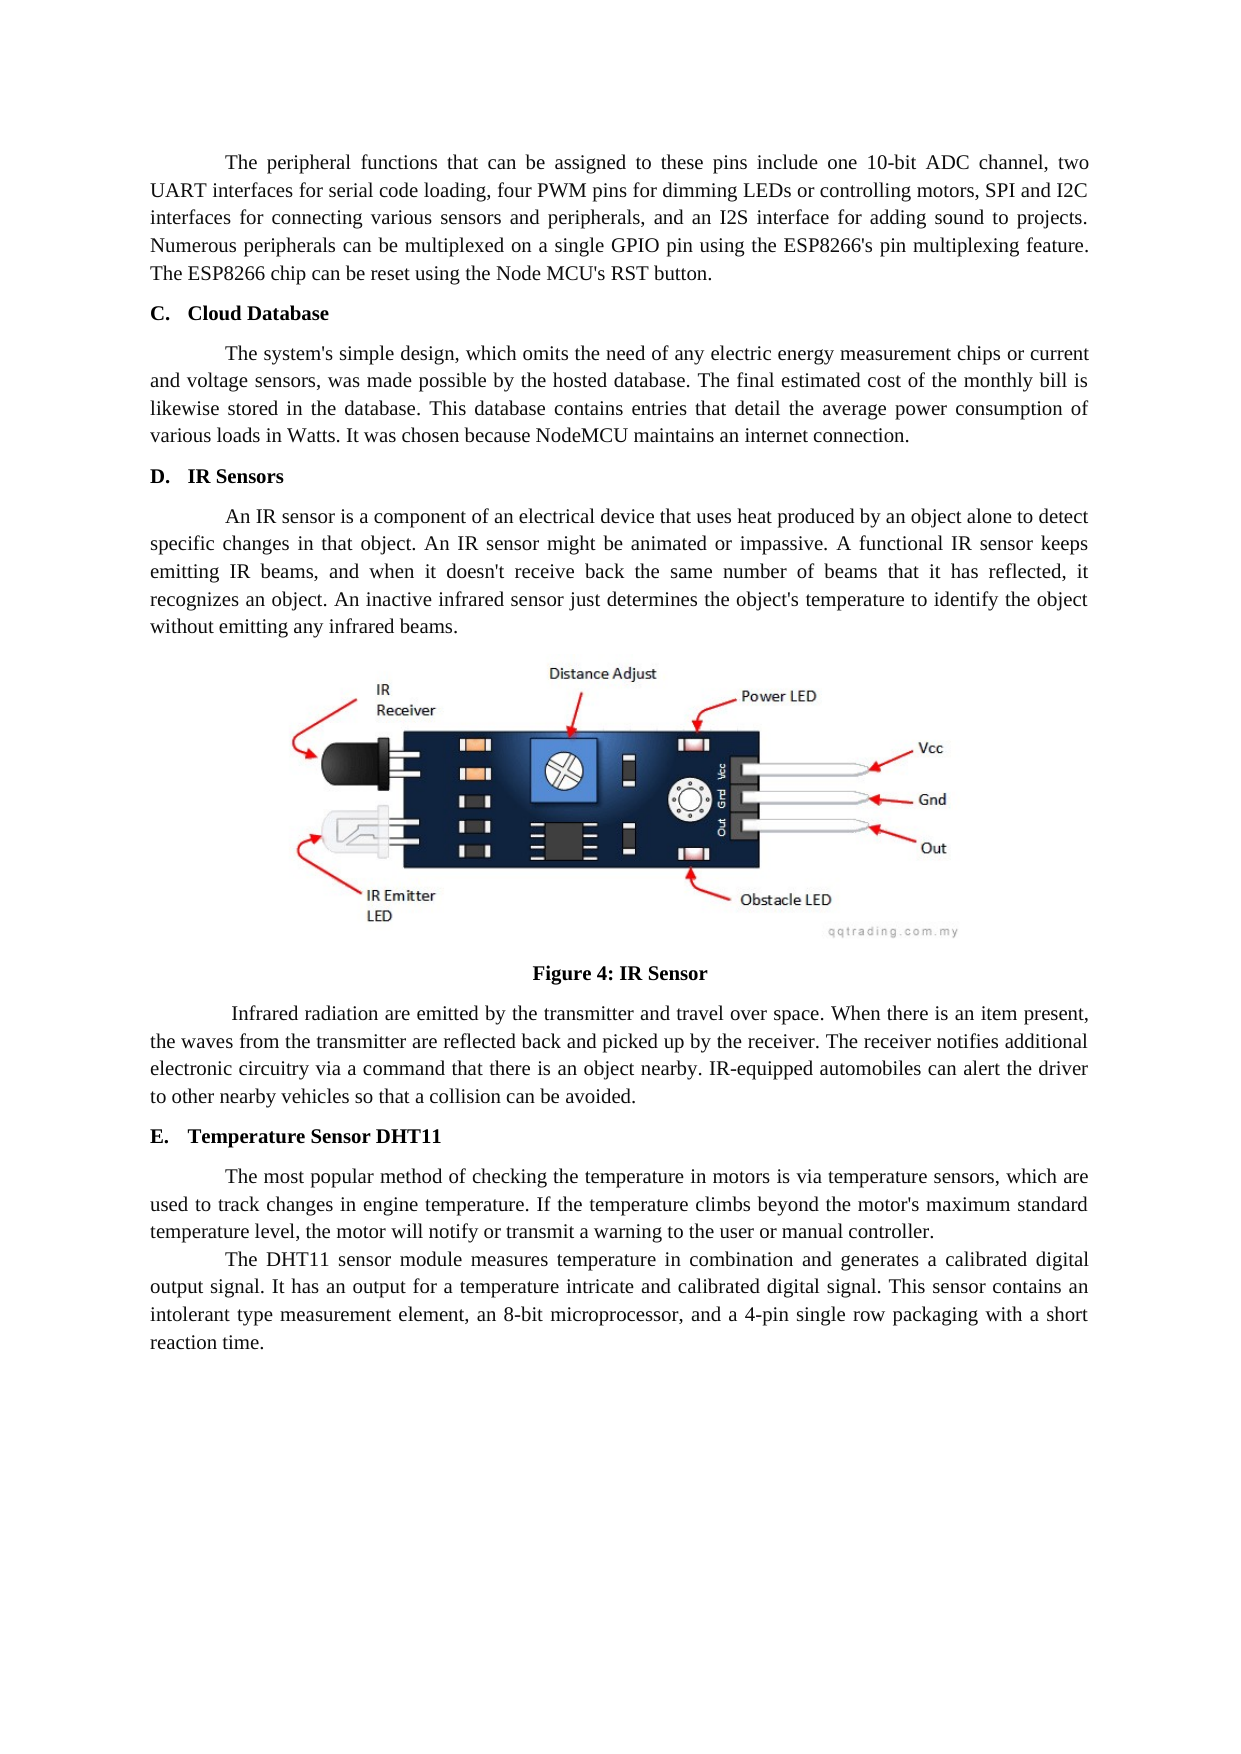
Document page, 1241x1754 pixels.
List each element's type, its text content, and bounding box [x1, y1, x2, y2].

text Infrared radiation are emitted by the transmitter and travel over space. When there is an item present, the waves from the transmitter are reflected back and picked up by the receiver. The receiver notifies additional electronic circuitry via a command that there is an object nearby. IR-equipped automobiles can alert the driver to other nearby vehicles so that a collision can be avoided. [150, 1001, 1090, 1108]
text The most popular method of checking the temperature in motors is via temperature sensors, which are used to track changes in engine temperature. If the temperature climbs beyond the motor's maximum standard temperature level, the motor will notify or transmit a warning to the user or manual controller. [150, 1164, 1090, 1243]
text The system's simple design, which omits the need of any electric energy measurement chips or current and voltage sensors, was made possible by the hosted database. The final estimated cost of the monthly bill is likewise stored in the database. This database contains entries that detail the average power consumption of various loads in Watts. It was chosen because NodeMCU maintains an internet connection. [150, 341, 1090, 447]
text The DHT11 sensor module measures temperature in combination and generates a calibrated digital output signal. It has an output for a temperature intricate and calibrated digital signal. This sensor contains an intolerant type measurement element, an 8-bit microprocessor, and a 4-pin single row packaging with a short reaction time. [150, 1247, 1090, 1354]
text Temperature Sensor DHT11 [150, 1124, 1090, 1148]
text IR Sensors [150, 463, 1090, 488]
text Cloud Database [150, 301, 1090, 324]
text An IR sensor is a component of an electrical device that uses heat produced by an object alone to detect specific changes in that object. An IR sensor might be animated or impassive. A functional IR sensor keeps emitting IR beams, and when it doesn't receive back the same number of beams that it has reflected, it recognizes an object. An inactive infrared sensor just determines the object's temperature to identify the object without emitting any infrared beams. [150, 504, 1090, 638]
picture [272, 654, 968, 945]
text Figure 4: IR Sensor [150, 961, 1090, 985]
text The peripheral functions that can be assigned to these pins include one 10-bit ADC channel, two UART interfaces for serial code loading, four PWM pins for dimming LEDs or controlling motors, SPI and I2C interfaces for connecting various sensors and peripherals, and an I2S interface for adding sound to projects. Numerous peripherals can be multiplexed on a single GPIO pin using the ESP8266's pin multiplexing feature. The ESP8266 chip can be reset using the Node MCU's RST button. [150, 150, 1090, 284]
